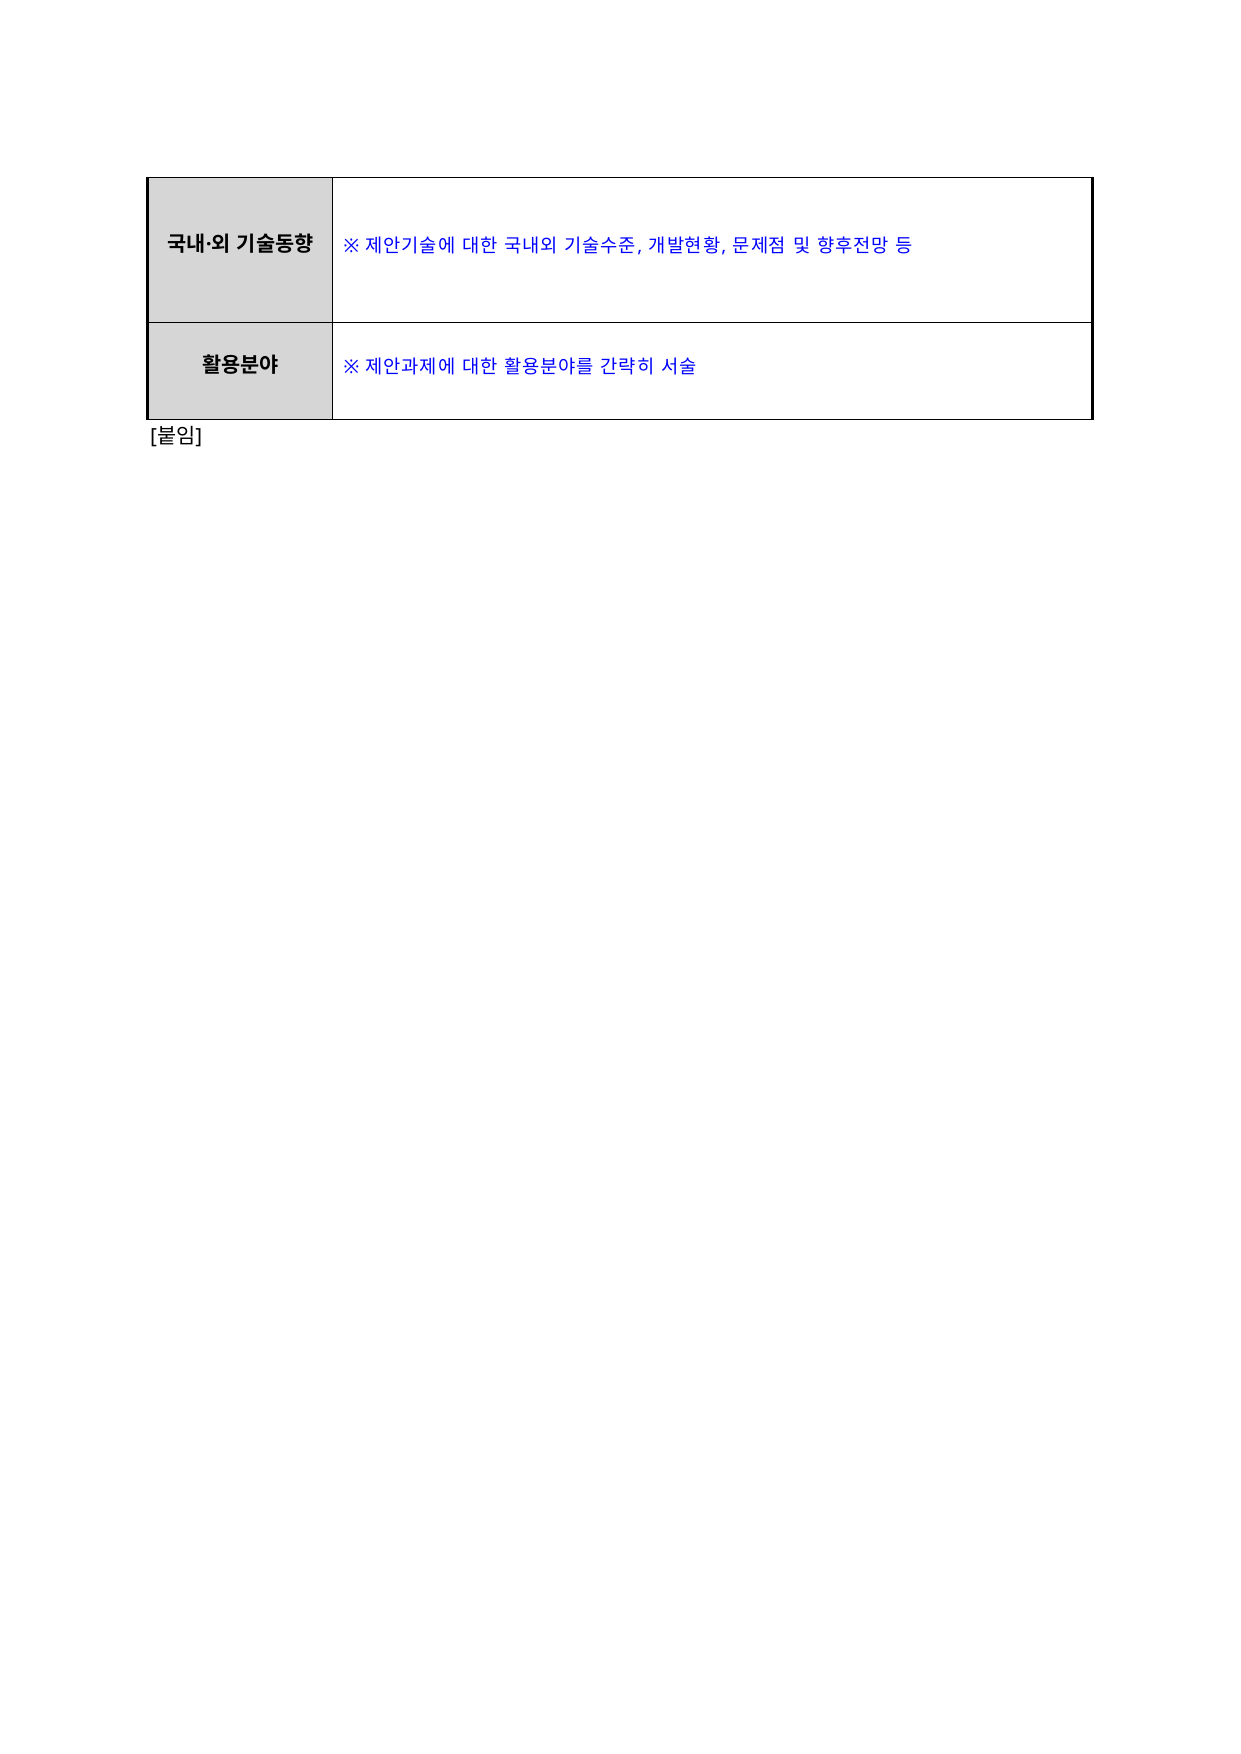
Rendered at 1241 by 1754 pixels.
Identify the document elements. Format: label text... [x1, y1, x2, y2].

text [붙임] [150, 420, 1090, 450]
table_cell ※ 제안과제에 대한 활용분야를 간략히 서술 [333, 323, 1091, 419]
table_cell 활용분야 [149, 323, 332, 419]
table_cell ※ 제안기술에 대한 국내외 기술수준, 개발현황, 문제점 및 향후전망 등 [333, 178, 1091, 322]
table_cell 국내·외 기술동향 [149, 178, 332, 322]
